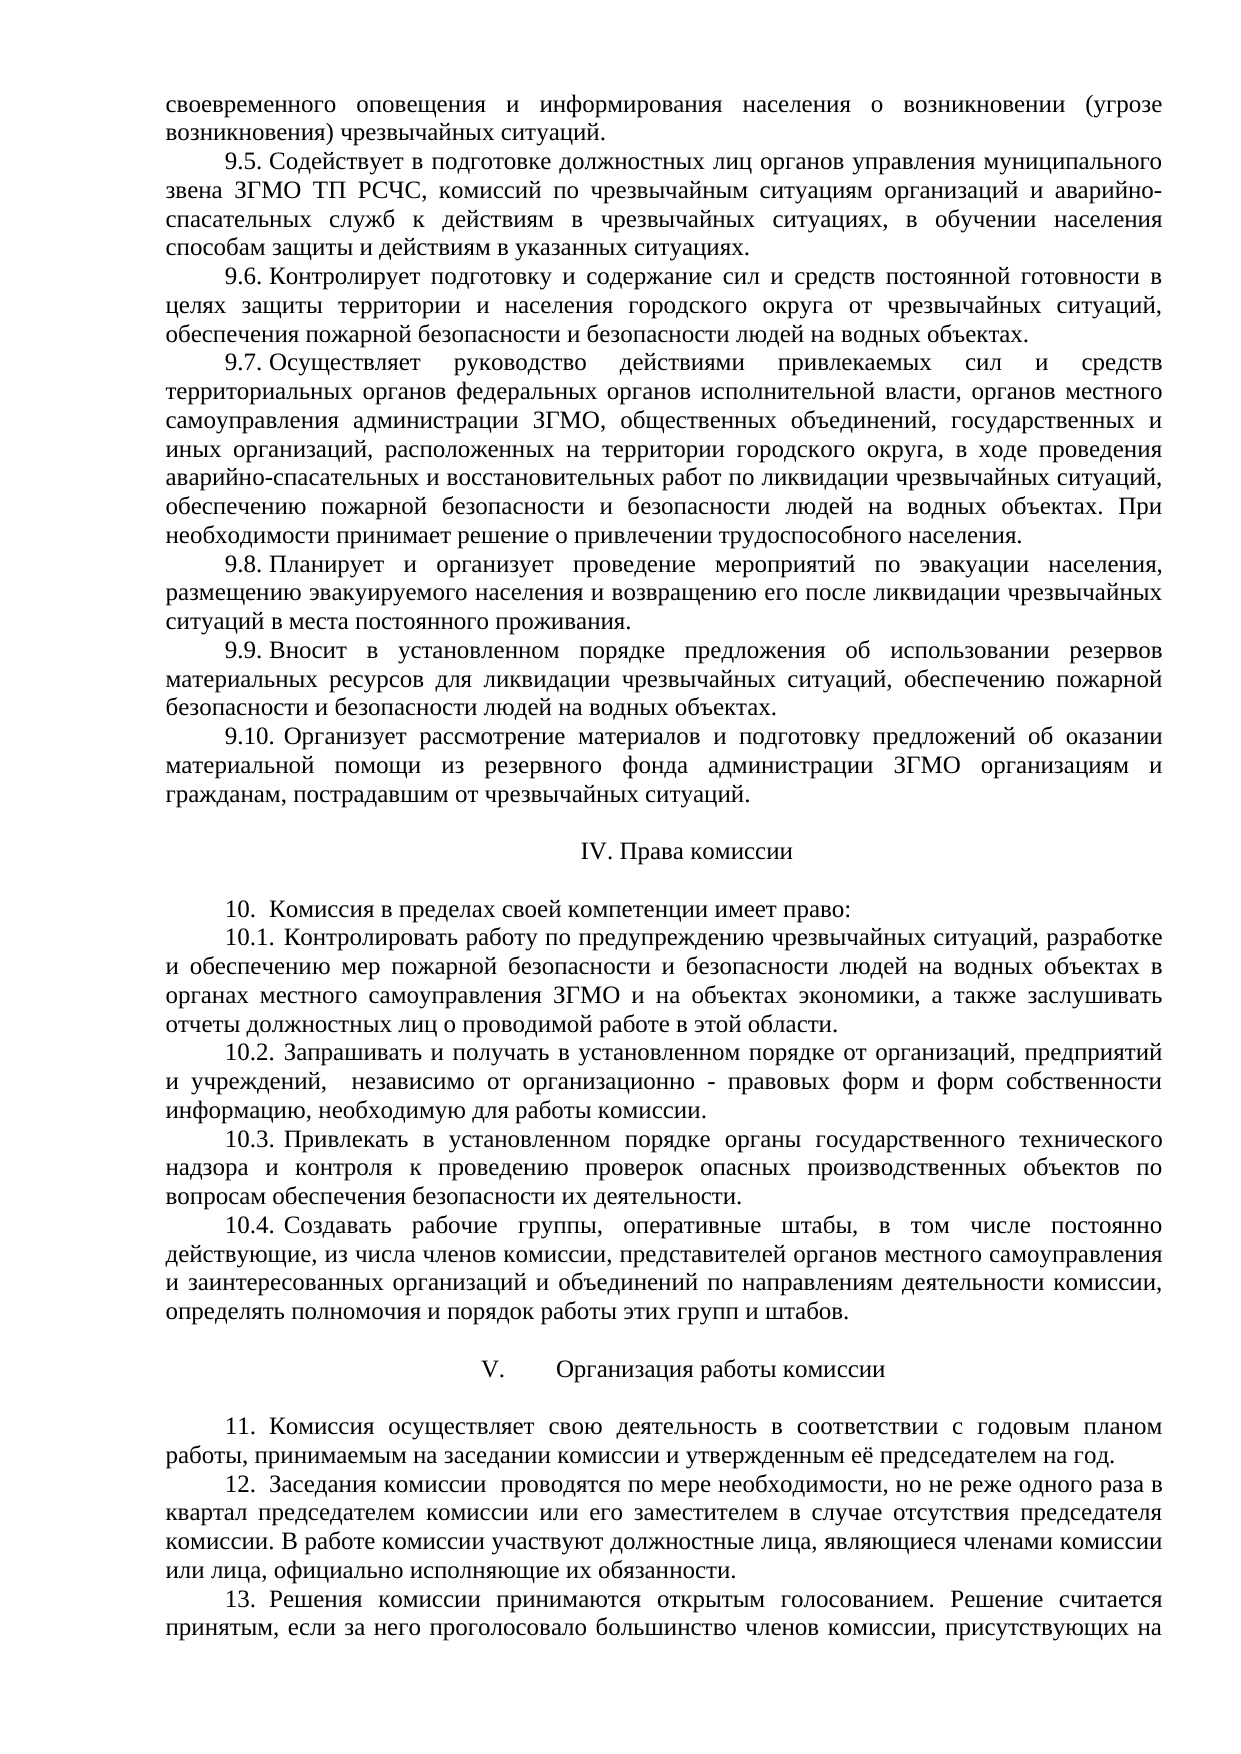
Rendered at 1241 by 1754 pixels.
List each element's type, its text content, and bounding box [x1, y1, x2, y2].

list Планирует и организует проведение мероприятий по эвакуации населения, размещению эвакуируемого населения и возвращению его после ликвидации чрезвычайных ситуаций в места постоянного проживания. [165, 549, 1163, 635]
list Контролировать работу по предупреждению чрезвычайных ситуаций, разработке и обеспечению мер пожарной безопасности и безопасности людей на водных объектах в органах местного самоуправления ЗГМО и на объектах экономики, а также заслушивать отчеты должностных лиц о проводимой работе в этой области. [165, 922, 1163, 1037]
list Комиссия в пределах своей компетенции имеет право: [165, 894, 1163, 922]
list Осуществляет руководство действиями привлекаемых сил и средств территориальных органов федеральных органов исполнительной власти, органов местного самоуправления администрации ЗГМО, общественных объединений, государственных и иных организаций, расположенных на территории городского округа, в ходе проведения аварийно-спасательных и восстановительных работ по ликвидации чрезвычайных ситуаций, обеспечению пожарной безопасности и безопасности людей на водных объектах. При необходимости принимает решение о привлечении трудоспособного населения. [165, 347, 1163, 549]
list Вносит в установленном порядке предложения об использовании резервов материальных ресурсов для ликвидации чрезвычайных ситуаций, обеспечению пожарной безопасности и безопасности людей на водных объектах. [165, 635, 1163, 721]
list Запрашивать и получать в установленном порядке от организаций, предприятий и учреждений, независимо от организационно - правовых форм и форм собственности информацию, необходимую для работы комиссии. [165, 1037, 1163, 1124]
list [165, 89, 1163, 146]
list Содействует в подготовке должностных лиц органов управления муниципального звена ЗГМО ТП РСЧС, комиссий по чрезвычайным ситуациям организаций и аварийно-спасательных служб к действиям в чрезвычайных ситуациях, в обучении населения способам защиты и действиям в указанных ситуациях. [165, 146, 1163, 261]
list Организует рассмотрение материалов и подготовку предложений об оказании материальной помощи из резервного фонда администрации ЗГМО организациям и гражданам, пострадавшим от чрезвычайных ситуаций. [165, 721, 1163, 807]
list Создавать рабочие группы, оперативные штабы, в том числе постоянно действующие, из числа членов комиссии, представителей органов местного самоуправления и заинтересованных организаций и объединений по направлениям деятельности комиссии, определять полномочия и порядок работы этих групп и штабов. [165, 1210, 1163, 1325]
list Комиссия осуществляет свою деятельность в соответствии с годовым планом работы, принимаемым на заседании комиссии и утвержденным её председателем на год. [165, 1411, 1163, 1469]
list Организация работы комиссии [203, 1354, 1163, 1382]
list Привлекать в установленном порядке органы государственного технического надзора и контроля к проведению проверок опасных производственных объектов по вопросам обеспечения безопасности их деятельности. [165, 1124, 1163, 1210]
list Заседания комиссии проводятся по мере необходимости, но не реже одного раза в квартал председателем комиссии или его заместителем в случае отсутствия председателя комиссии. В работе комиссии участвуют должностные лица, являющиеся членами комиссии или лица, официально исполняющие их обязанности. [165, 1469, 1163, 1584]
text IV. Права комиссии [165, 836, 1163, 865]
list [165, 1584, 1163, 1641]
list Контролирует подготовку и содержание сил и средств постоянной готовности в целях защиты территории и населения городского округа от чрезвычайных ситуаций, обеспечения пожарной безопасности и безопасности людей на водных объектах. [165, 261, 1163, 347]
